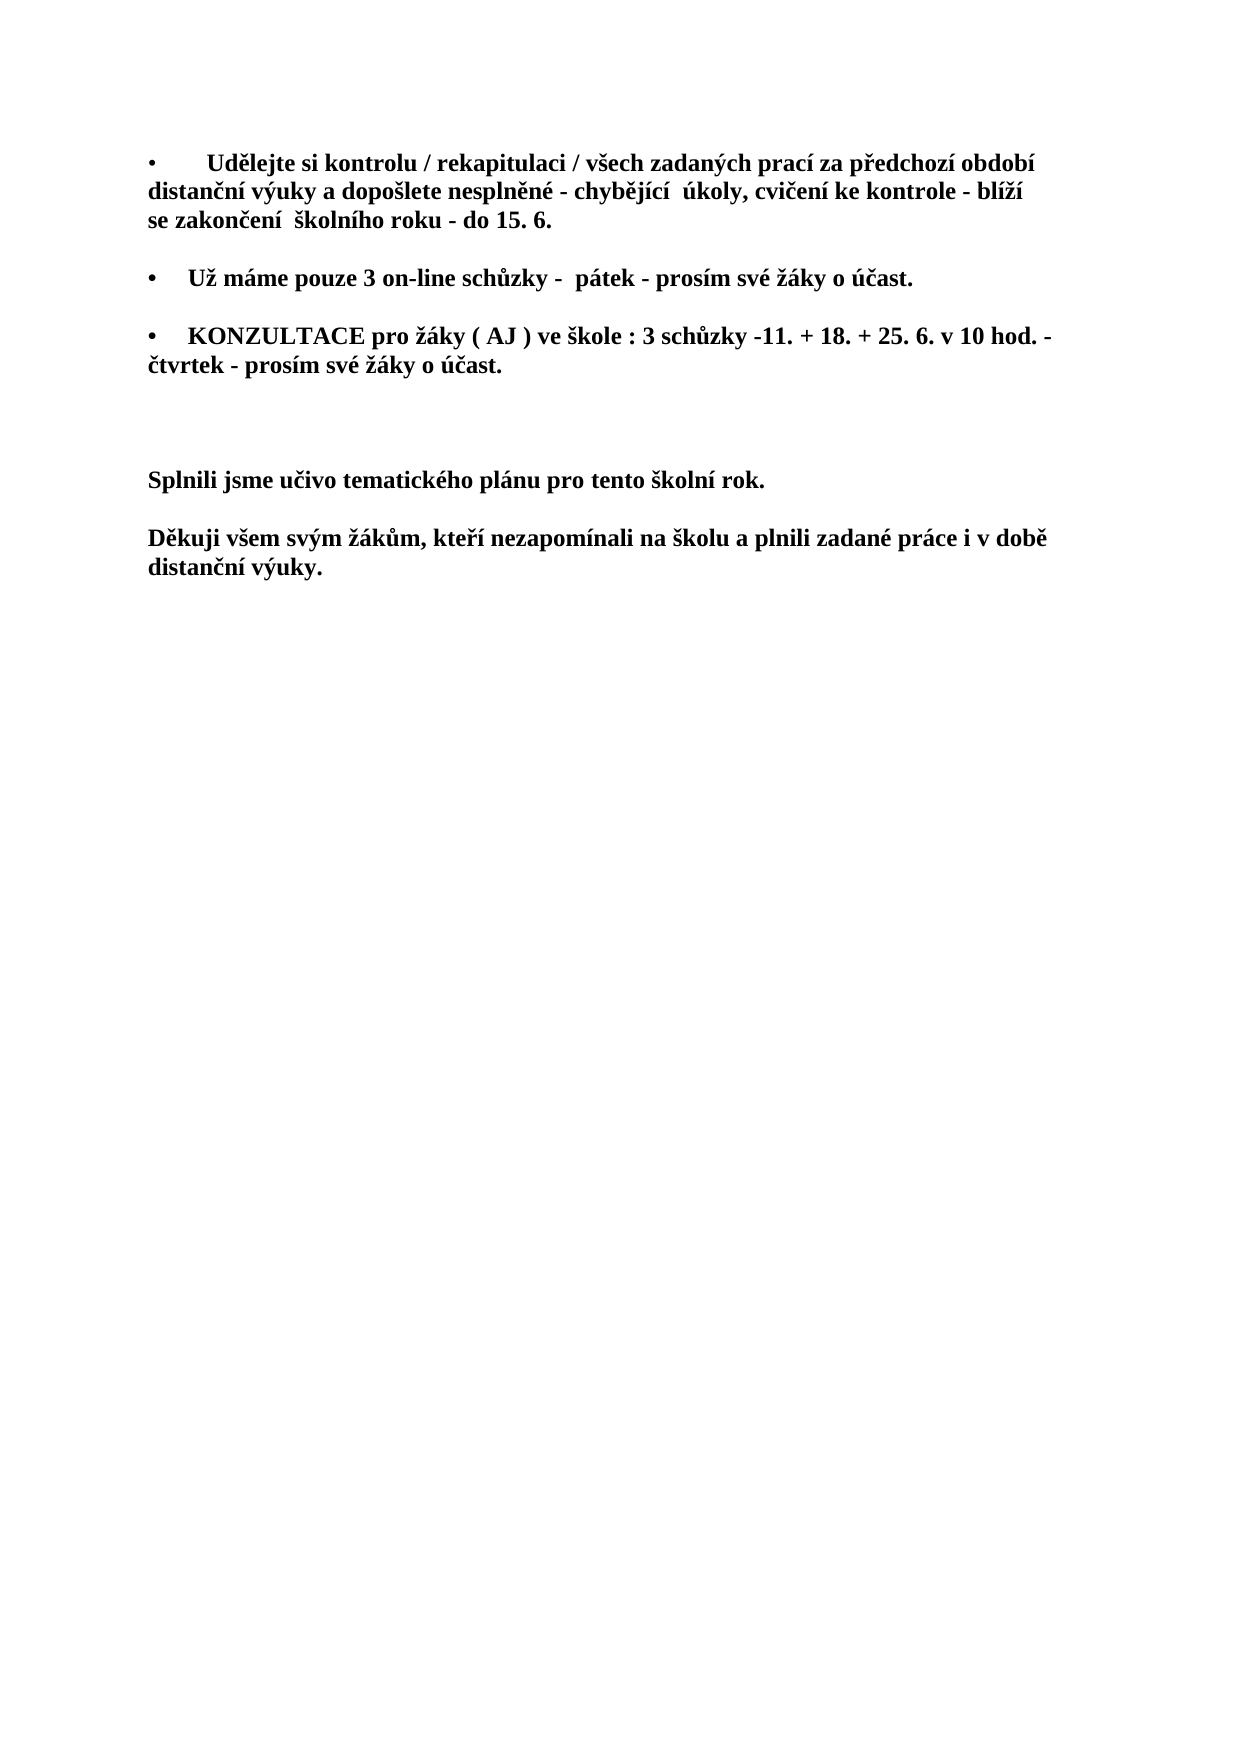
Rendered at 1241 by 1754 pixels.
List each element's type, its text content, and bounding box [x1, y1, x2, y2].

text • Už máme pouze 3 on-line schůzky - pátek - prosím své žáky o účast. [148, 263, 1093, 292]
text Splnili jsme učivo tematického plánu pro tento školní rok. [148, 466, 1093, 494]
text • KONZULTACE pro žáky ( AJ ) ve škole : 3 schůzky -11. + 18. + 25. 6. v 10 hod. -čtvrtek - prosím své žáky o účast. [148, 321, 1093, 378]
text • Udělejte si kontrolu / rekapitulaci / všech zadaných prací za předchozí období distanční výuky a dopošlete nesplněné - chybějící úkoly, cvičení ke kontrole - blíží se zakončení školního roku - do 15. 6. [148, 148, 1093, 234]
text Děkuji všem svým žákům, kteří nezapomínali na školu a plnili zadané práce i v době distanční výuky. [148, 523, 1093, 581]
